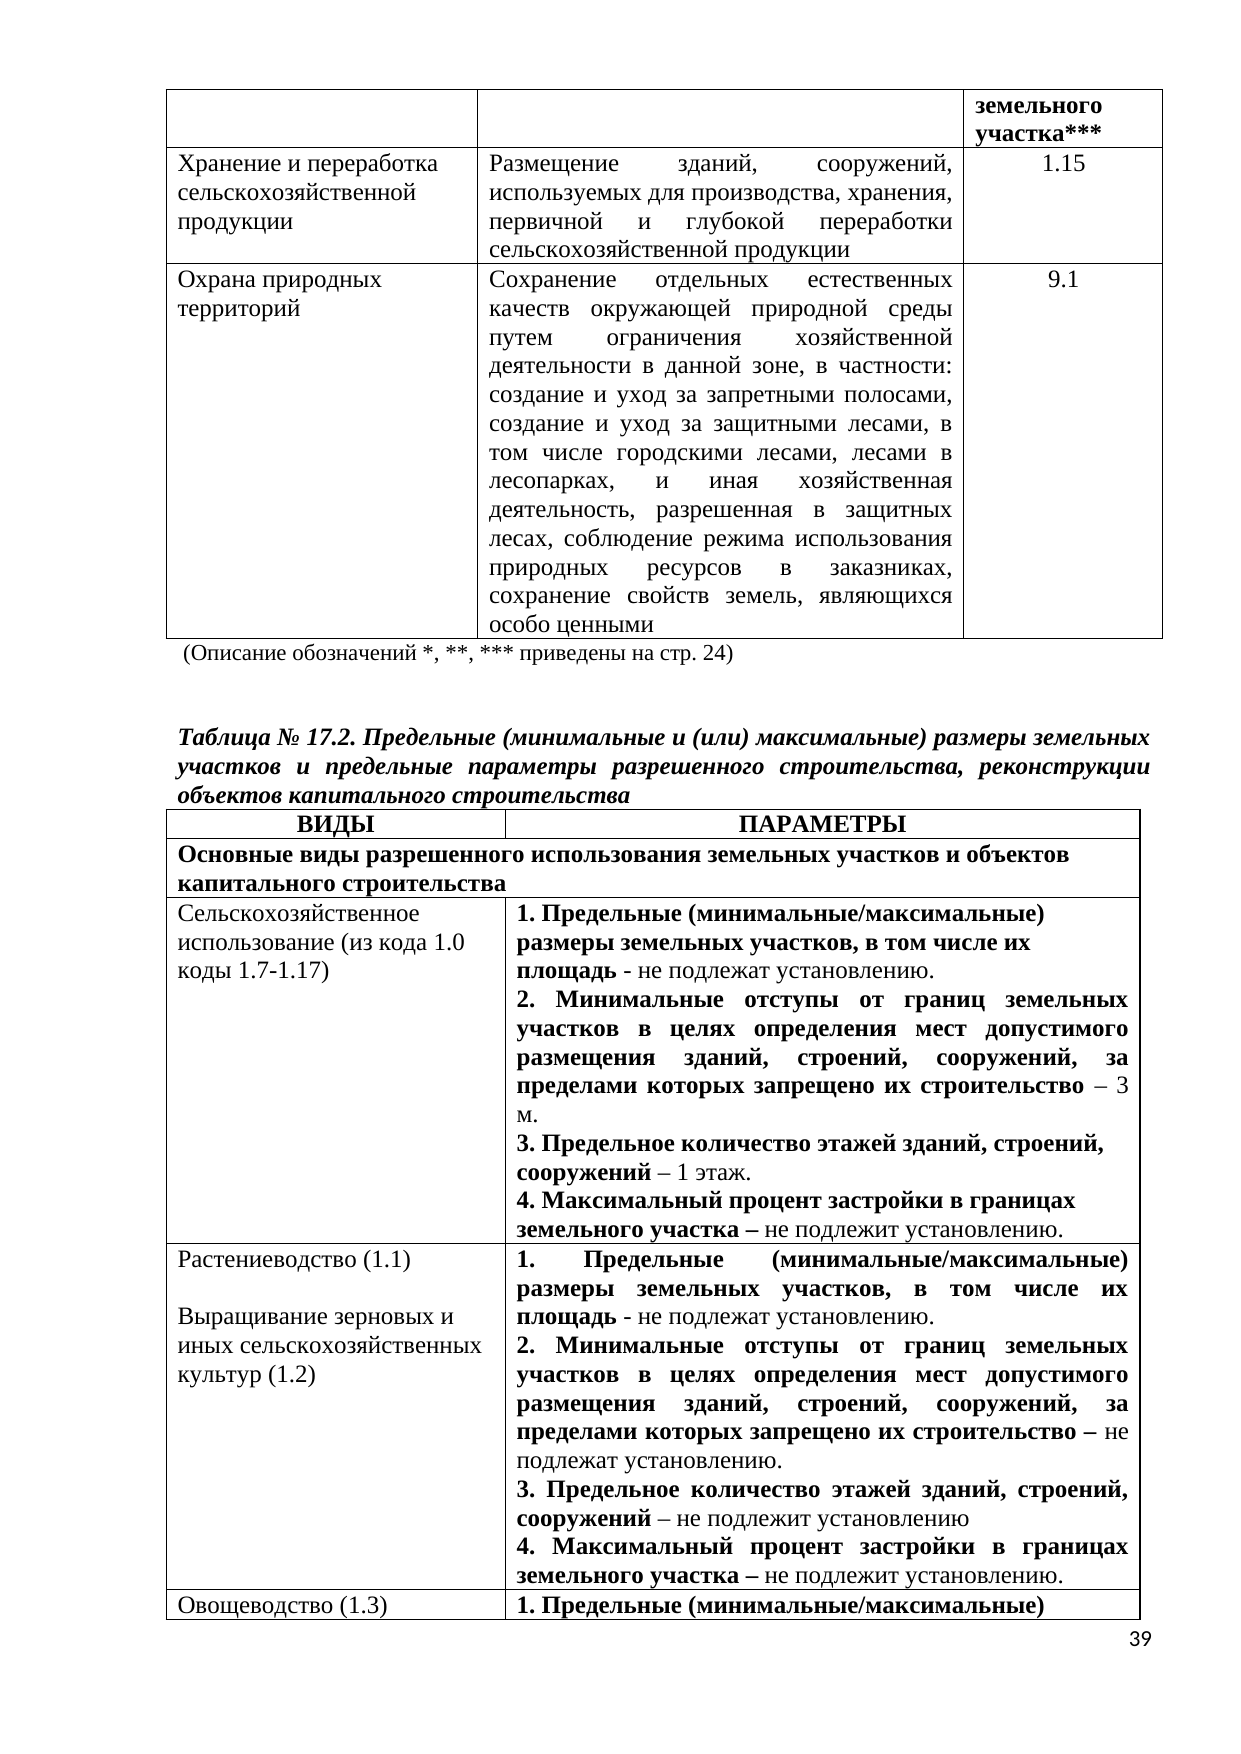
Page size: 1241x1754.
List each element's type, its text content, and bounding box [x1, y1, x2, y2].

table_cell Сельскохозяйственное использование (из кода 1.0 коды 1.7-1.17) [167, 898, 505, 1243]
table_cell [167, 90, 477, 147]
table_cell 1. Предельные (минимальные/максимальные) размеры земельных участков, в том числе их площадь - не подлежат установлению. 2. Минимальные отступы от границ земельных участков в целях определения мест допустимого размещения зданий, строений, сооружений, за пределами которых запрещено их строительство – не подлежат установлению. 3. Предельное количество этажей зданий, строений, сооружений – не подлежит установлению 4. Максимальный процент застройки в границах земельного участка – не подлежит установлению. [506, 1244, 1139, 1589]
table_header ПАРАМЕТРЫ [506, 810, 1139, 838]
table_cell Растениеводство (1.1) Выращивание зерновых и иных сельскохозяйственных культур (1.2) [167, 1244, 505, 1589]
table_cell Хранение и переработка сельскохозяйственной продукции [167, 148, 477, 263]
text (Описание обозначений *, **, *** приведены на стр. 24) [177, 639, 1152, 665]
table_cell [478, 90, 963, 147]
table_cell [167, 1590, 505, 1619]
table_cell 1.15 [964, 148, 1162, 263]
table_cell Основные виды разрешенного использования земельных участков и объектов капитального строительства [167, 839, 1139, 897]
table_header ВИДЫ [167, 810, 505, 838]
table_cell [506, 1590, 1139, 1619]
table_cell Размещение зданий, сооружений, используемых для производства, хранения, первичной и глубокой переработки сельскохозяйственной продукции [478, 148, 963, 263]
subtitle Таблица № 17.2. Предельные (минимальные и (или) максимальные) размеры земельных участков и предельные параметры разрешенного строительства, реконструкции объектов капитального строительства [177, 722, 1152, 808]
table_cell 9.1 [964, 264, 1162, 638]
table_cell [964, 90, 1162, 147]
table_cell Охрана природных территорий [167, 264, 477, 638]
table_cell Сохранение отдельных естественных качеств окружающей природной среды путем ограничения хозяйственной деятельности в данной зоне, в частности: создание и уход за запретными полосами, создание и уход за защитными лесами, в том числе городскими лесами, лесами в лесопарках, и иная хозяйственная деятельность, разрешенная в защитных лесах, соблюдение режима использования природных ресурсов в заказниках, сохранение свойств земель, являющихся особо ценными [478, 264, 963, 638]
